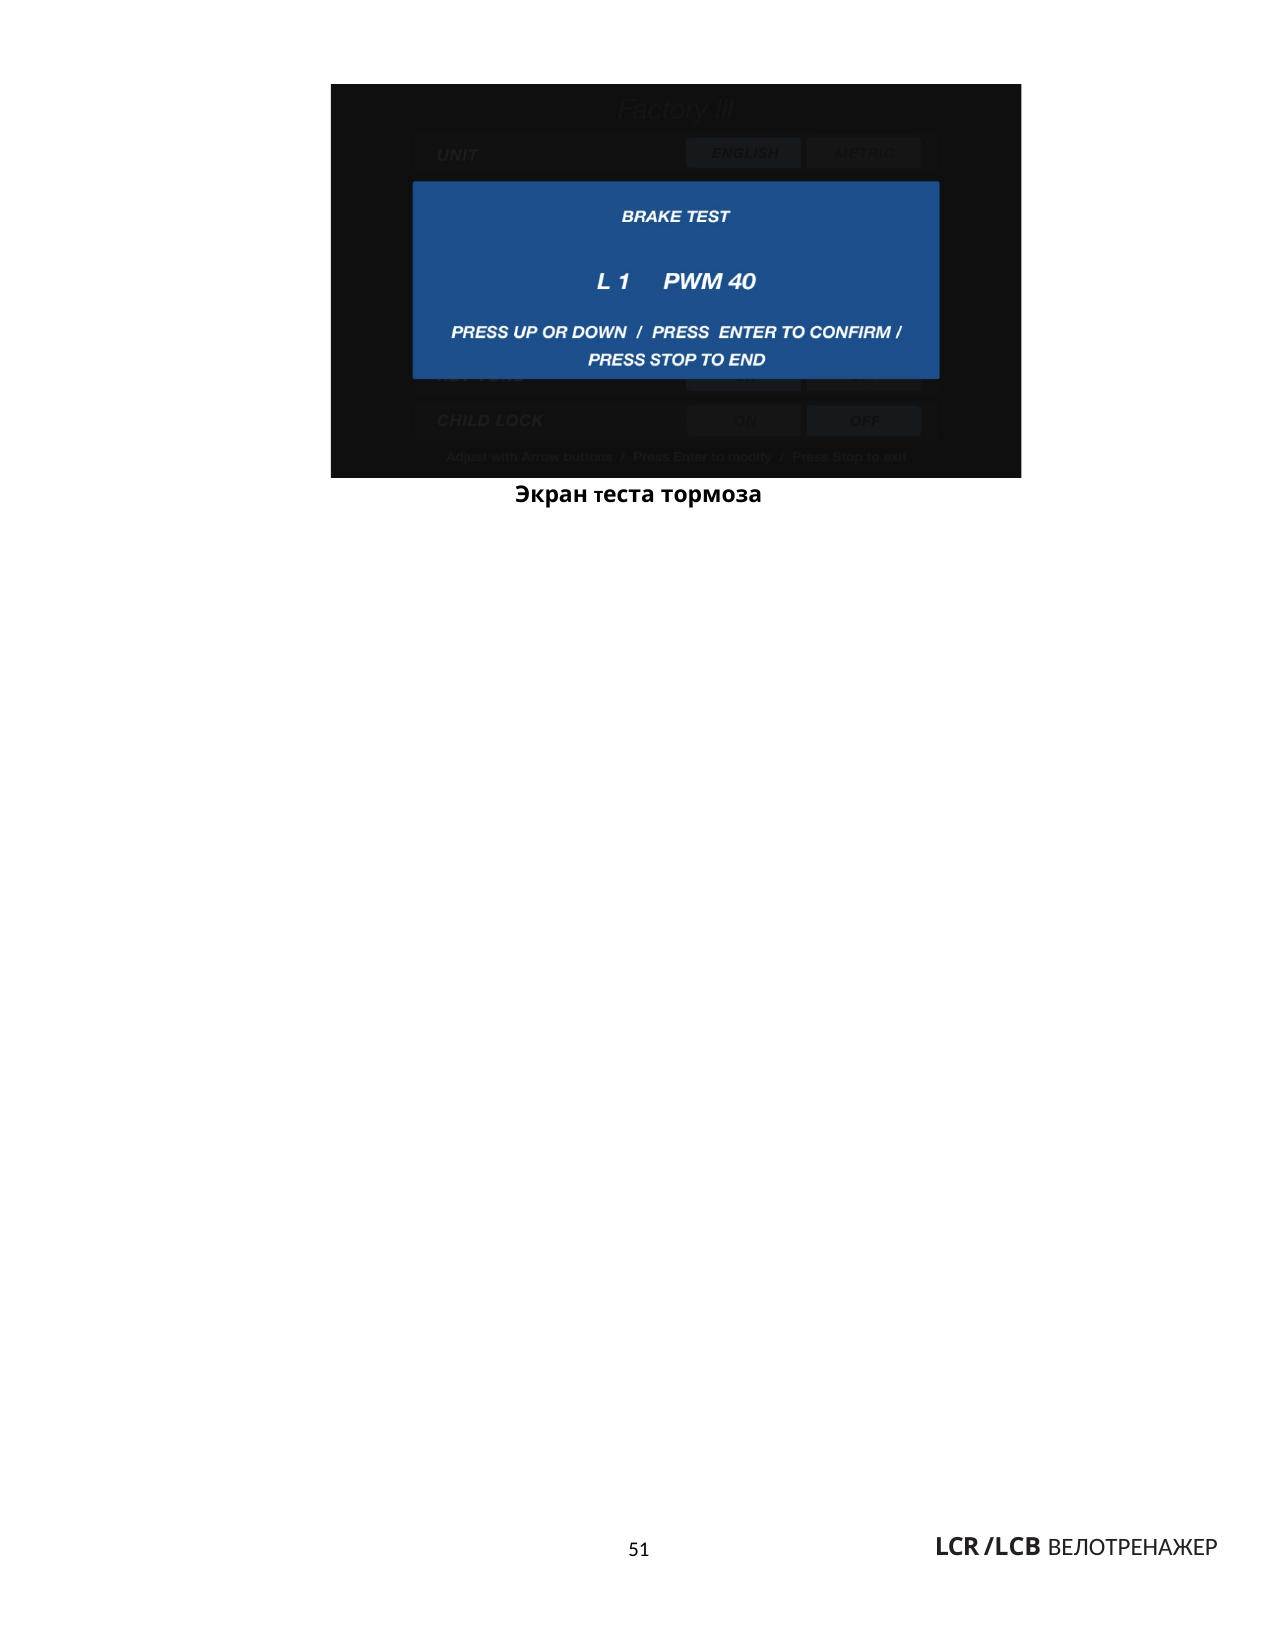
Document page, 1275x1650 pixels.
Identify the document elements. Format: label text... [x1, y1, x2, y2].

text Экран теста тормоза [110, 478, 1167, 509]
picture [330, 84, 1022, 478]
